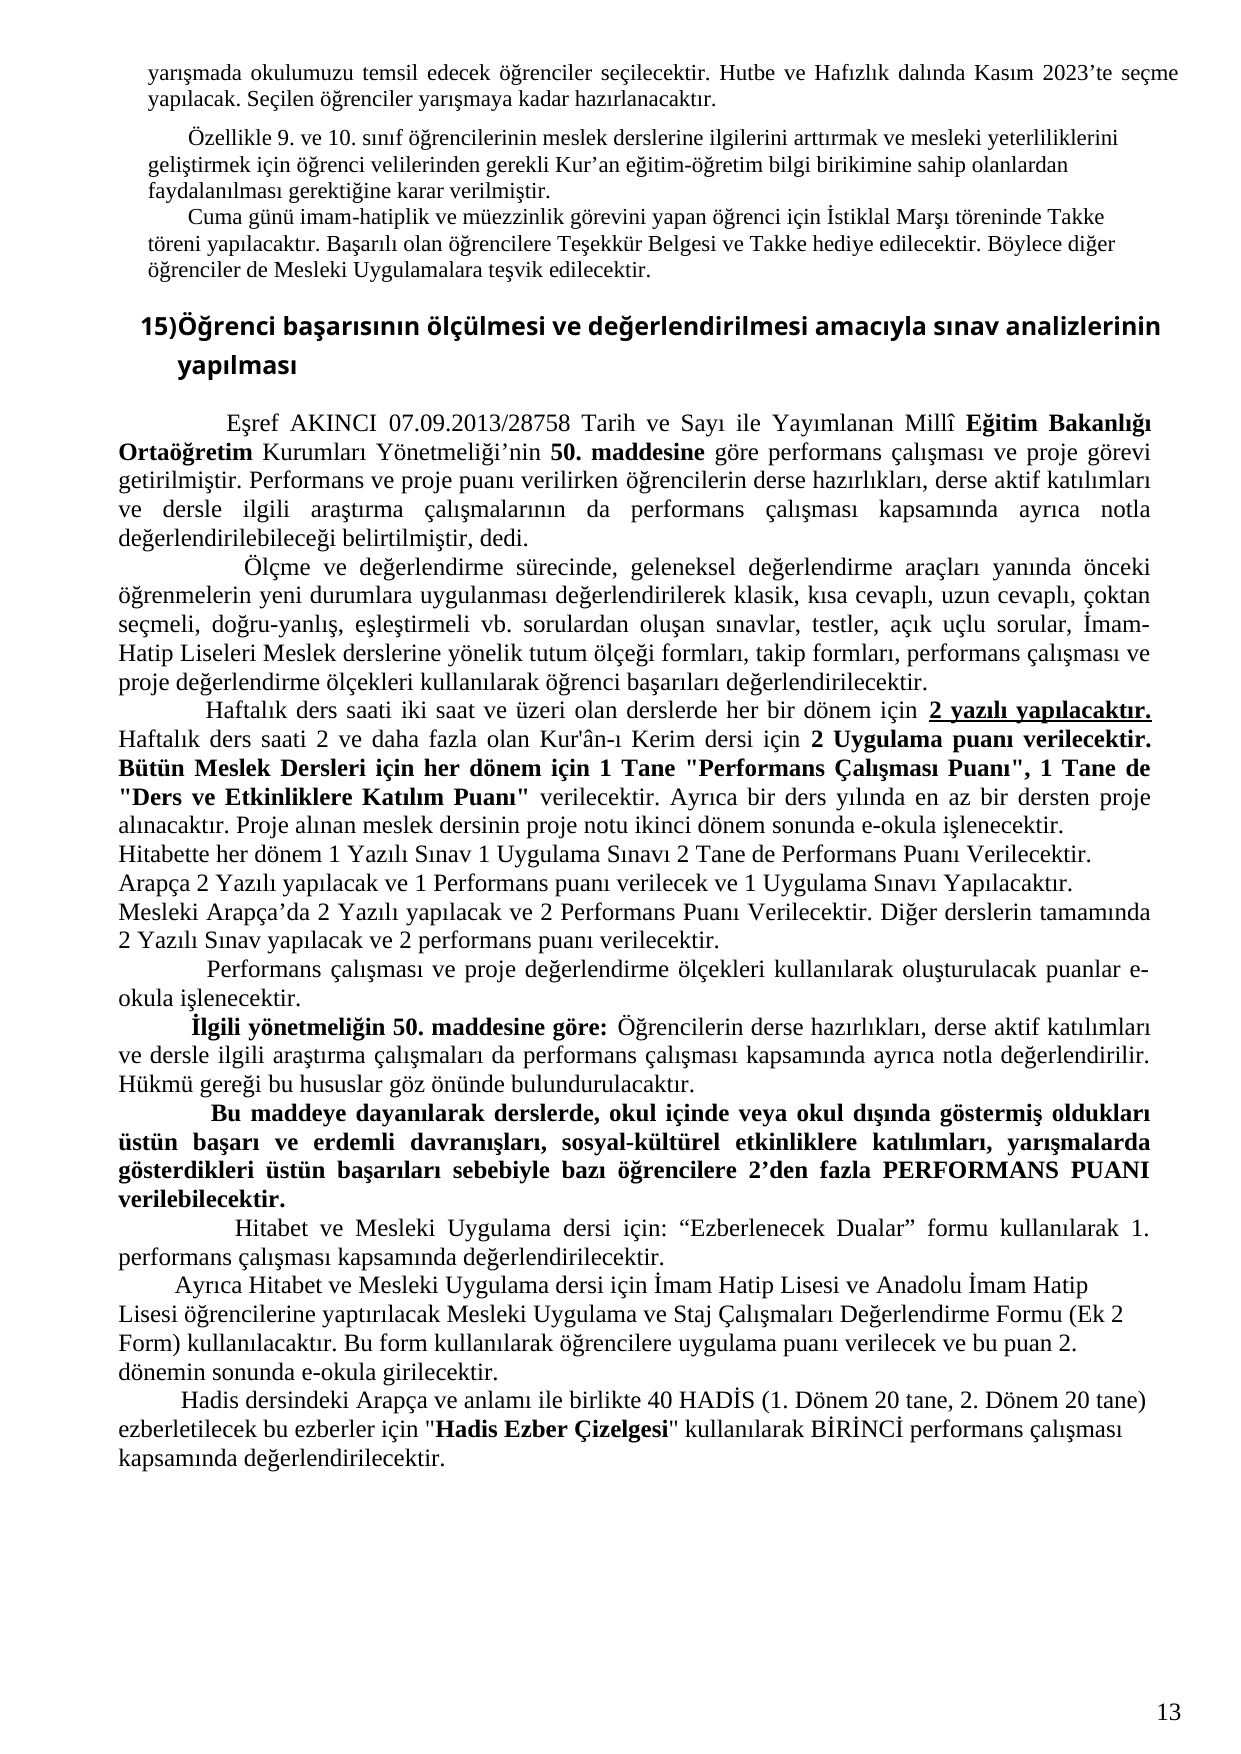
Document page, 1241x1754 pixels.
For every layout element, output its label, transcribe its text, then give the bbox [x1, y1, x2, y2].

text Ayrıca Hitabet ve Mesleki Uygulama dersi için İmam Hatip Lisesi ve Anadolu İmam Hatip Lisesi öğrencilerine yaptırılacak Mesleki Uygulama ve Staj Çalışmaları Değerlendirme Formu (Ek 2 Form) kullanılacaktır. Bu form kullanılarak öğrencilere uygulama puanı verilecek ve bu puan 2. dönemin sonunda e-okula girilecektir. [118, 1270, 1152, 1385]
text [148, 59, 1181, 112]
text Hitabet ve Mesleki Uygulama dersi için: “Ezberlenecek Dualar” formu kullanılarak 1. performans çalışması kapsamında değerlendirilecektir. [118, 1213, 1152, 1270]
text Performans çalışması ve proje değerlendirme ölçekleri kullanılarak oluşturulacak puanlar e-okula işlenecektir. [118, 954, 1152, 1012]
text Özellikle 9. ve 10. sınıf öğrencilerinin meslek derslerine ilgilerini arttırmak ve mesleki yeterliliklerini geliştirmek için öğrenci velilerinden gerekli Kur’an eğitim-öğretim bilgi birikimine sahip olanlardan faydalanılması gerektiğine karar verilmiştir. [148, 124, 1152, 203]
text Hadis dersindeki Arapça ve anlamı ile birlikte 40 HADİS (1. Dönem 20 tane, 2. Dönem 20 tane) ezberletilecek bu ezberler için "Hadis Ezber Çizelgesi" kullanılarak BİRİNCİ performans çalışması kapsamında değerlendirilecektir. [118, 1385, 1152, 1472]
text Mesleki Arapça’da 2 Yazılı yapılacak ve 2 Performans Puanı Verilecektir. Diğer derslerin tamamında 2 Yazılı Sınav yapılacak ve 2 performans puanı verilecektir. [118, 897, 1152, 954]
text Bu maddeye dayanılarak derslerde, okul içinde veya okul dışında göstermiş oldukları üstün başarı ve erdemli davranışları, sosyal-kültürel etkinliklere katılımları, yarışmalarda gösterdikleri üstün başarıları sebebiyle bazı öğrencilere 2’den fazla PERFORMANS PUANI verilebilecektir. [118, 1098, 1152, 1213]
text Haftalık ders saati iki saat ve üzeri olan derslerde her bir dönem için 2 yazılı yapılacaktır. Haftalık ders saati 2 ve daha fazla olan Kur'ân-ı Kerim dersi için 2 Uygulama puanı verilecektir. Bütün Meslek Dersleri için her dönem için 1 Tane "Performans Çalışması Puanı", 1 Tane de "Ders ve Etkinliklere Katılım Puanı" verilecektir. Ayrıca bir ders yılında en az bir dersten proje alınacaktır. Proje alınan meslek dersinin proje notu ikinci dönem sonunda e-okula işlenecektir. [118, 695, 1152, 839]
text Hitabette her dönem 1 Yazılı Sınav 1 Uygulama Sınavı 2 Tane de Performans Puanı Verilecektir. [118, 839, 1152, 868]
text İlgili yönetmeliğin 50. maddesine göre: Öğrencilerin derse hazırlıkları, derse aktif katılımları ve dersle ilgili araştırma çalışmaları da performans çalışması kapsamında ayrıca notla değerlendirilir. Hükmü gereği bu hususlar göz önünde bulundurulacaktır. [118, 1012, 1152, 1098]
list Öğrenci başarısının ölçülmesi ve değerlendirilmesi amacıyla sınav analizlerinin yapılması [140, 309, 1181, 382]
text Arapça 2 Yazılı yapılacak ve 1 Performans puanı verilecek ve 1 Uygulama Sınavı Yapılacaktır. [118, 868, 1152, 897]
text Cuma günü imam-hatiplik ve müezzinlik görevini yapan öğrenci için İstiklal Marşı töreninde Takke töreni yapılacaktır. Başarılı olan öğrencilere Teşekkür Belgesi ve Takke hediye edilecektir. Böylece diğer öğrenciler de Mesleki Uygulamalara teşvik edilecektir. [148, 203, 1152, 282]
text Ölçme ve değerlendirme sürecinde, geleneksel değerlendirme araçları yanında önceki öğrenmelerin yeni durumlara uygulanması değerlendirilerek klasik, kısa cevaplı, uzun cevaplı, çoktan seçmeli, doğru-yanlış, eşleştirmeli vb. sorulardan oluşan sınavlar, testler, açık uçlu sorular, İmam-Hatip Liseleri Meslek derslerine yönelik tutum ölçeği formları, takip formları, performans çalışması ve proje değerlendirme ölçekleri kullanılarak öğrenci başarıları değerlendirilecektir. [118, 552, 1152, 695]
text Eşref AKINCI 07.09.2013/28758 Tarih ve Sayı ile Yayımlanan Millî Eğitim Bakanlığı Ortaöğretim Kurumları Yönetmeliği’nin 50. maddesine göre performans çalışması ve proje görevi getirilmiştir. Performans ve proje puanı verilirken öğrencilerin derse hazırlıkları, derse aktif katılımları ve dersle ilgili araştırma çalışmalarının da performans çalışması kapsamında ayrıca notla değerlendirilebileceği belirtilmiştir, dedi. [118, 408, 1152, 552]
